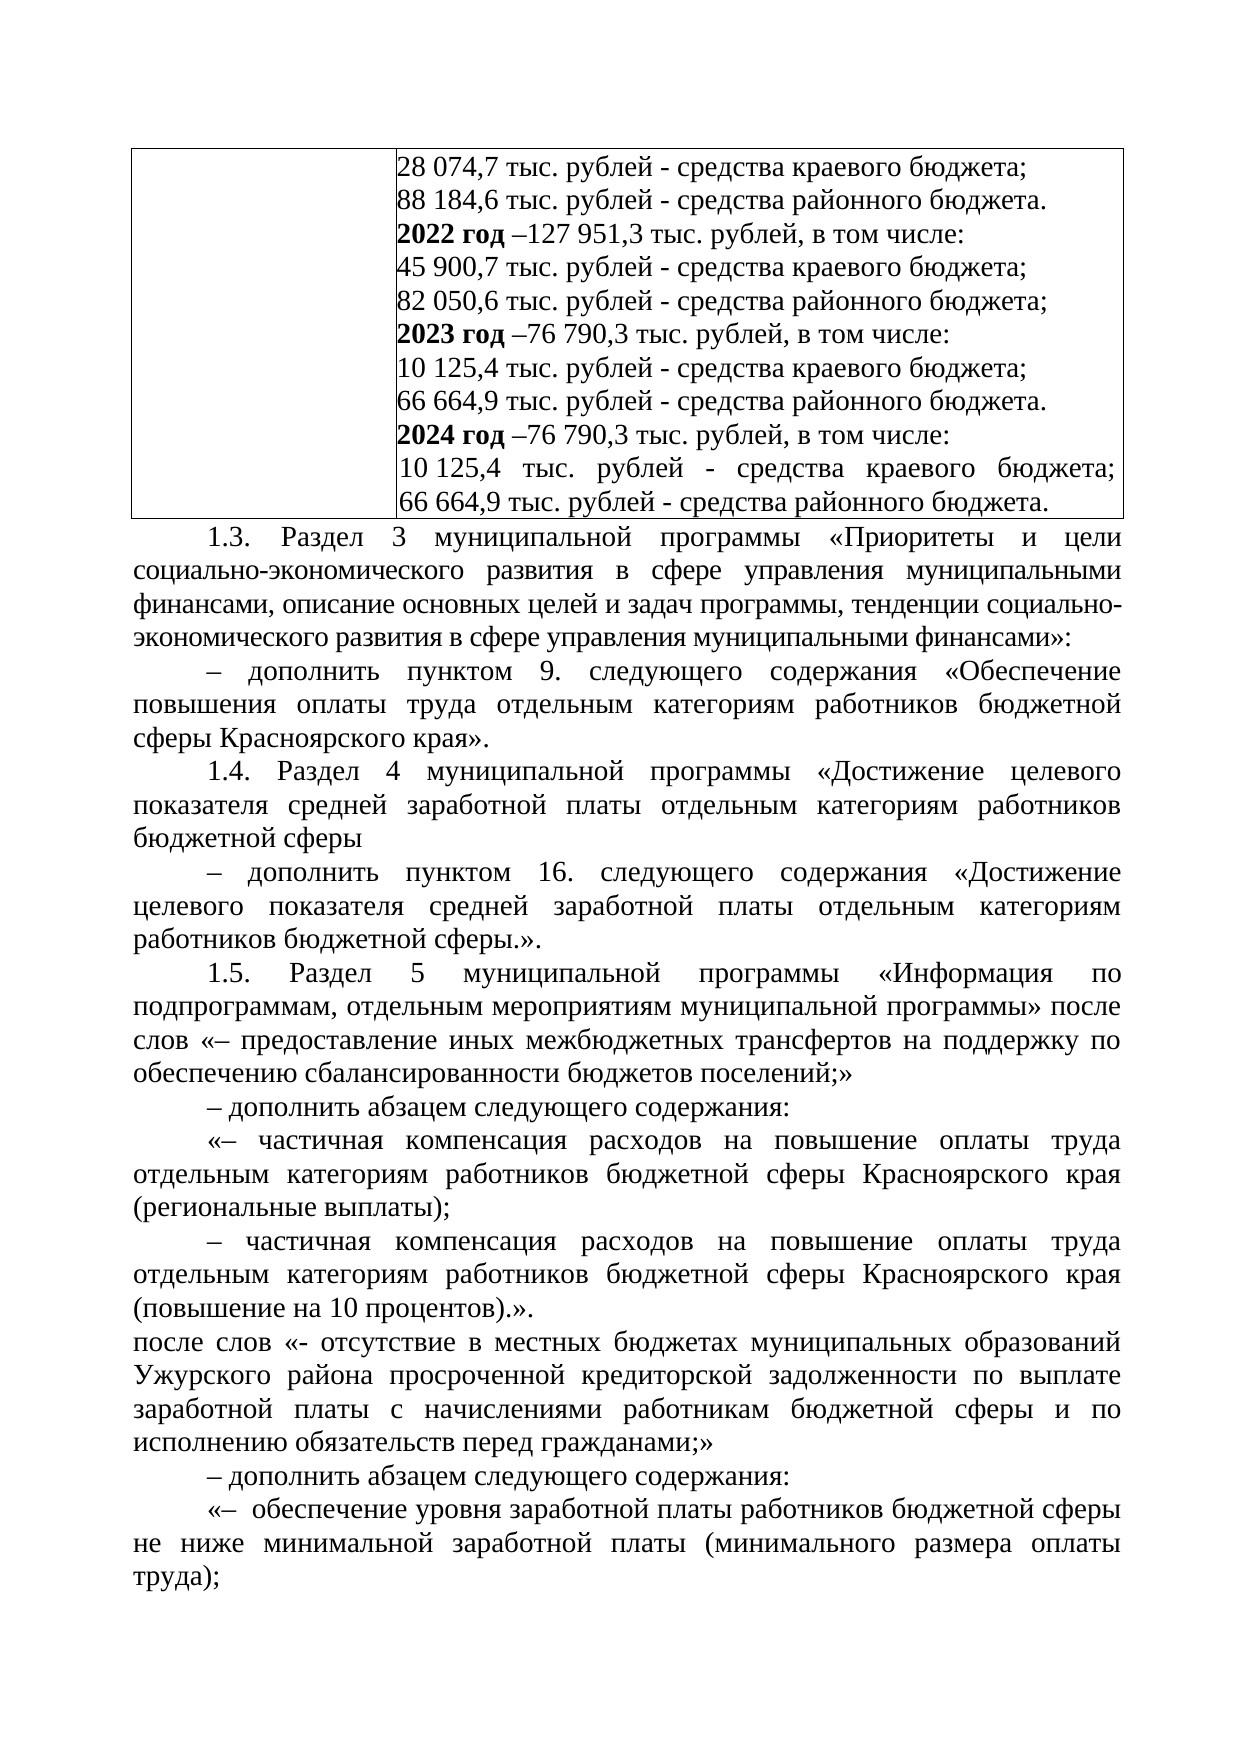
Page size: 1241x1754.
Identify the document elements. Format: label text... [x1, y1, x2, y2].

list 1.4. Раздел 4 муниципальной программы «Достижение целевого показателя средней заработной платы отдельным категориям работников бюджетной сферы [133, 753, 1122, 854]
list «– частичная компенсация расходов на повышение оплаты труда отдельным категориям работников бюджетной сферы Красноярского края (региональные выплаты); [133, 1122, 1122, 1223]
list – частичная компенсация расходов на повышение оплаты труда отдельным категориям работников бюджетной сферы Красноярского края (повышение на 10 процентов).». [133, 1223, 1122, 1324]
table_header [397, 149, 1123, 518]
list – дополнить пунктом 9. следующего содержания «Обеспечение повышения оплаты труда отдельным категориям работников бюджетной сферы Красноярского края». [133, 653, 1122, 753]
list Раздел 3 муниципальной программы «Приоритеты и цели социально-экономического развития в сфере управления муниципальными финансами, описание основных целей и задач программы, тенденции социально-экономического развития в сфере управления муниципальными финансами»: [133, 519, 1122, 653]
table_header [132, 149, 396, 518]
text – дополнить пунктом 16. следующего содержания «Достижение целевого показателя средней заработной платы отдельным категориям работников бюджетной сферы.». [133, 854, 1122, 955]
text после слов «- отсутствие в местных бюджетах муниципальных образований Ужурского района просроченной кредиторской задолженности по выплате заработной платы с начислениями работникам бюджетной сферы и по исполнению обязательств перед гражданами;» [133, 1324, 1122, 1458]
text 1.5. Раздел 5 муниципальной программы «Информация по подпрограммам, отдельным мероприятиям муниципальной программы» после слов «– предоставление иных межбюджетных трансфертов на поддержку по обеспечению сбалансированности бюджетов поселений;» [133, 955, 1122, 1089]
text «– обеспечение уровня заработной платы работников бюджетной сферы не ниже минимальной заработной платы (минимального размера оплаты труда); [133, 1491, 1122, 1592]
text – дополнить абзацем следующего содержания: [133, 1089, 1122, 1122]
text – дополнить абзацем следующего содержания: [133, 1458, 1122, 1491]
